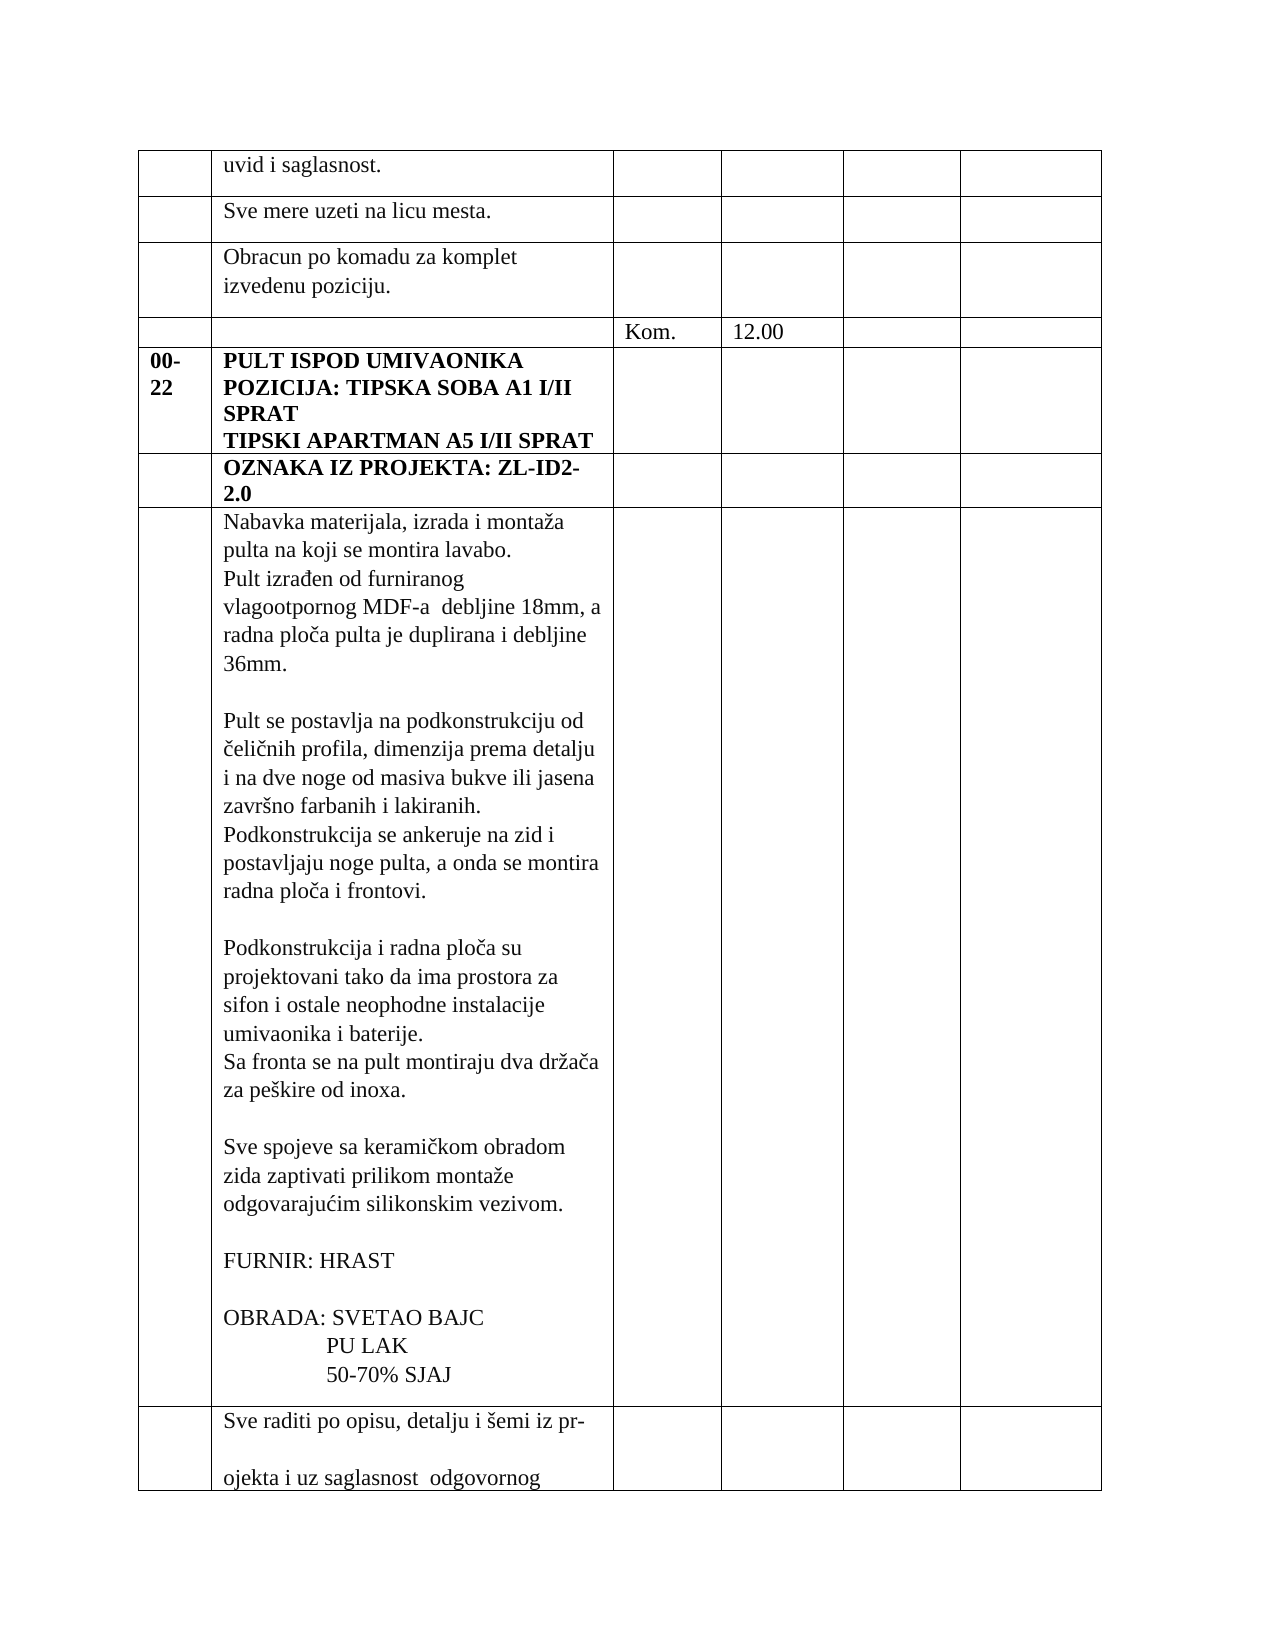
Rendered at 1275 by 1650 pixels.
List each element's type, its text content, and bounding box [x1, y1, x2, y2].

table_cell Obracun po komadu za komplet izvedenu poziciju. [212, 243, 613, 317]
table_cell [139, 318, 211, 347]
table_cell [961, 243, 1101, 317]
table_cell [844, 454, 960, 507]
table_cell [844, 243, 960, 317]
table_cell [961, 508, 1101, 1406]
table_cell [139, 1407, 211, 1490]
table_cell [961, 454, 1101, 507]
table_cell [614, 1407, 721, 1490]
table_cell [961, 318, 1101, 347]
table_cell [961, 151, 1101, 196]
table_cell [614, 454, 721, 507]
table_cell [139, 243, 211, 317]
table_cell 12.00 [722, 318, 843, 347]
table_cell Sve mere uzeti na licu mesta. [212, 197, 613, 242]
table_cell [722, 197, 843, 242]
table_cell [614, 243, 721, 317]
table_cell 00-22 [139, 348, 211, 453]
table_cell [212, 151, 613, 196]
table_cell [614, 151, 721, 196]
table_cell [961, 197, 1101, 242]
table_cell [212, 1407, 613, 1490]
table_cell [722, 348, 843, 453]
table_cell [961, 1407, 1101, 1490]
table_cell [139, 508, 211, 1406]
table_cell [844, 508, 960, 1406]
table_cell [139, 454, 211, 507]
table_cell [139, 197, 211, 242]
table_cell [961, 348, 1101, 453]
table_cell [844, 348, 960, 453]
table_cell [722, 1407, 843, 1490]
table_cell [722, 151, 843, 196]
table_cell Nabavka materijala, izrada i montaža pulta na koji se montira lavabo. Pult izrađen od furniranog vlagootpornog MDF-a debljine 18mm, a radna ploča pulta je duplirana i debljine 36mm. Pult se postavlja na podkonstrukciju od čeličnih profila, dimenzija prema detalju i na dve noge od masiva bukve ili jasena završno farbanih i lakiranih. Podkonstrukcija se ankeruje na zid i postavljaju noge pulta, a onda se montira radna ploča i frontovi. Podkonstrukcija i radna ploča su projektovani tako da ima prostora za sifon i ostale neophodne instalacije umivaonika i baterije. Sa fronta se na pult montiraju dva držača za peškire od inoxa. Sve spojeve sa keramičkom obradom zida zaptivati prilikom montaže odgovarajućim silikonskim vezivom. FURNIR: HRAST OBRADA: SVETAO BAJC PU LAK 50-70% SJAJ [212, 508, 613, 1406]
table_cell [139, 151, 211, 196]
table_cell PULT ISPOD UMIVAONIKA POZICIJA: TIPSKA SOBA A1 I/II SPRAT TIPSKI APARTMAN A5 I/II SPRAT [212, 348, 613, 453]
table_cell [722, 243, 843, 317]
table_cell [844, 151, 960, 196]
table_cell [212, 318, 613, 347]
table_cell OZNAKA IZ PROJEKTA: ZL-ID2-2.0 [212, 454, 613, 507]
table_cell [614, 348, 721, 453]
table_cell [614, 508, 721, 1406]
table_cell Kom. [614, 318, 721, 347]
table_cell [844, 318, 960, 347]
table_cell [844, 197, 960, 242]
table_cell [614, 197, 721, 242]
table_cell [722, 454, 843, 507]
table_cell [844, 1407, 960, 1490]
table_cell [722, 508, 843, 1406]
